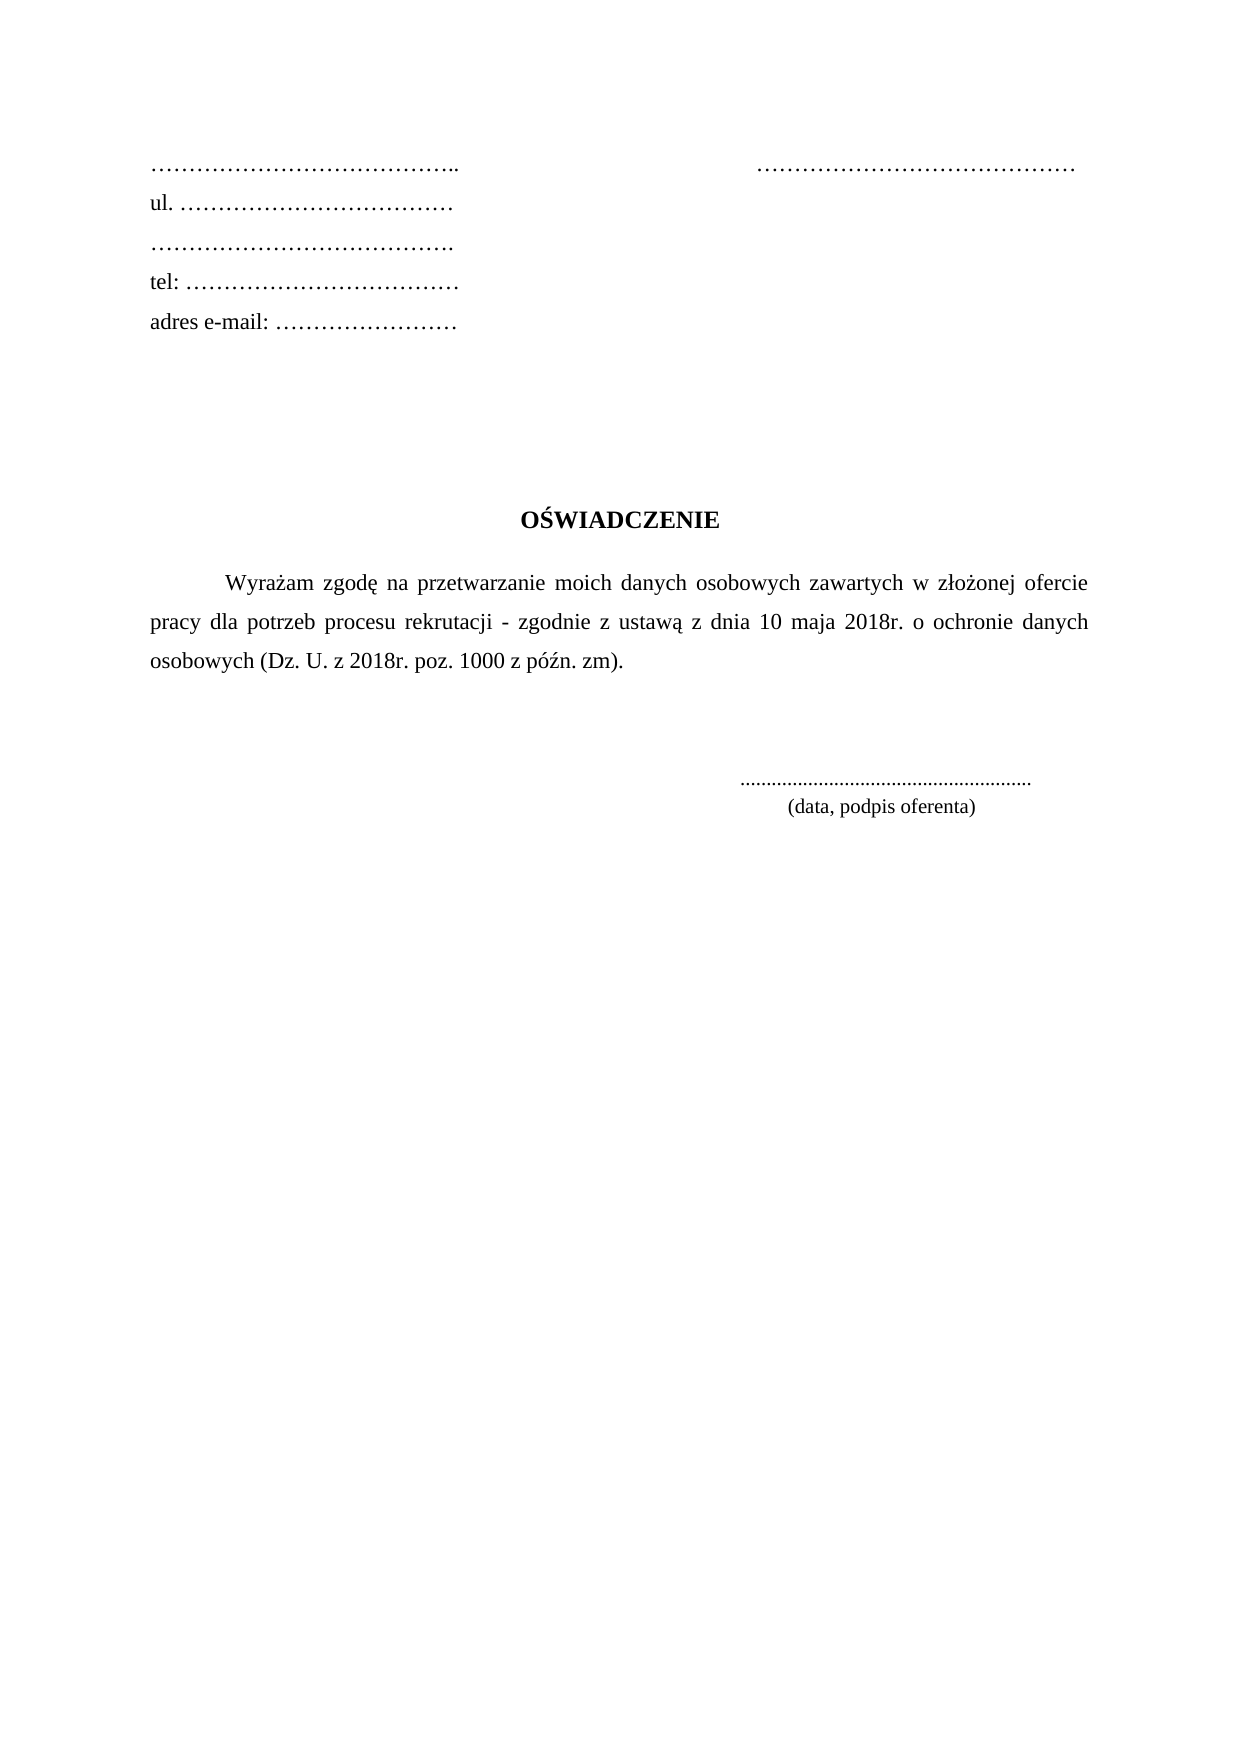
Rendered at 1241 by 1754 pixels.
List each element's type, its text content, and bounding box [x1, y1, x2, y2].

text ul. ……………………………… [150, 189, 1090, 216]
text (data, podpis oferenta) [740, 793, 1090, 818]
text ………………………………….. …………………………………… [150, 150, 1090, 176]
text tel: ……………………………… [150, 268, 1090, 295]
text …………………………………. [150, 229, 1090, 255]
text Wyrażam zgodę na przetwarzanie moich danych osobowych zawartych w złożonej ofercie pracy dla potrzeb procesu rekrutacji - zgodnie z ustawą z dnia 10 maja 2018r. o ochronie danych osobowych (Dz. U. z 2018r. poz. 1000 z późn. zm). [150, 568, 1090, 674]
text ........................................................ [740, 766, 1090, 790]
text adres e-mail: …………………… [150, 308, 1090, 334]
text OŚWIADCZENIE [150, 505, 1090, 534]
